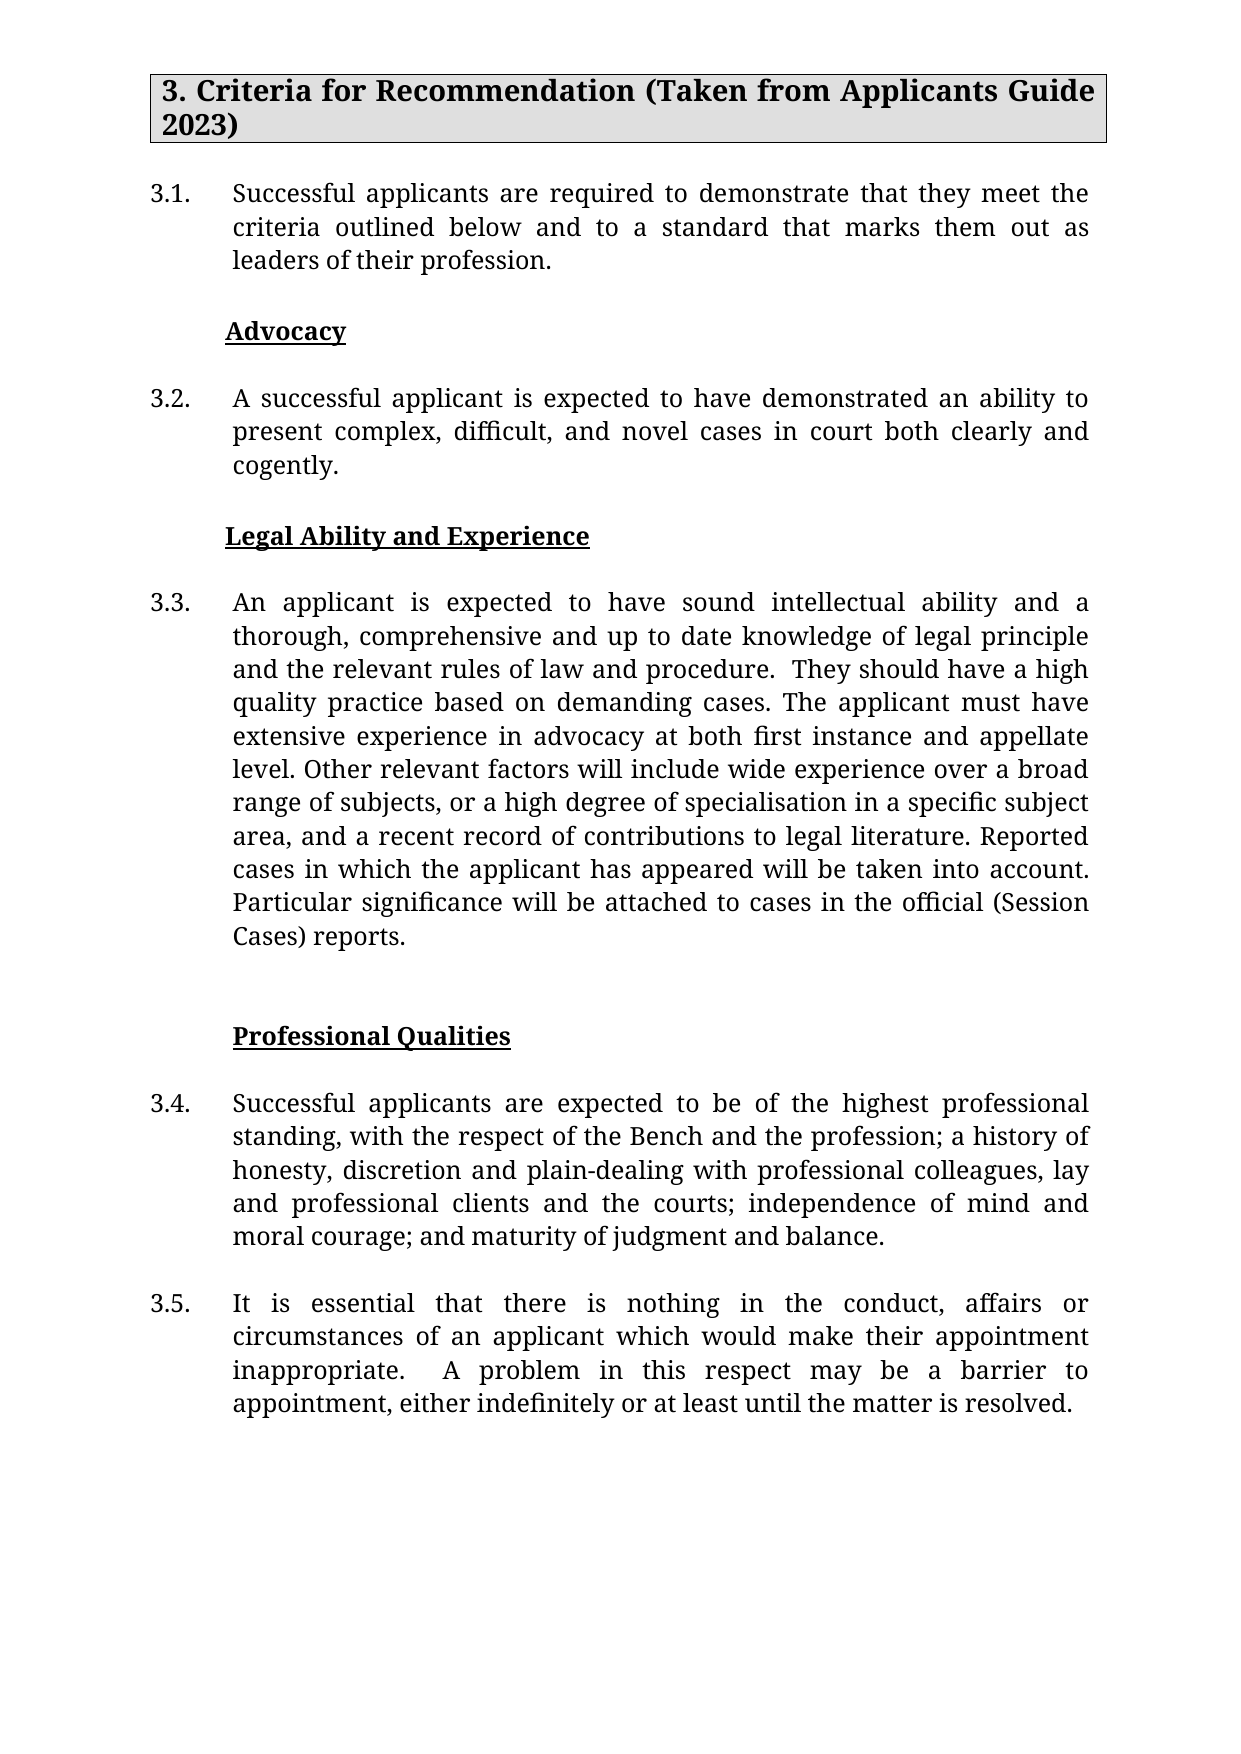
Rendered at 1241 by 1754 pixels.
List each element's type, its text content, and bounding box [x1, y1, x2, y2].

list Successful applicants are required to demonstrate that they meet the criteria outlined below and to a standard that marks them out as leaders of their profession. [150, 176, 1090, 276]
subtitle Advocacy [225, 314, 1090, 347]
list A successful applicant is expected to have demonstrated an ability to present complex, difficult, and novel cases in court both clearly and cogently. [150, 381, 1090, 481]
list It is essential that there is nothing in the conduct, affairs or circumstances of an applicant which would make their appointment inappropriate. A problem in this respect may be a barrier to appointment, either indefinitely or at least until the matter is resolved. [150, 1286, 1090, 1419]
table_header 3. Criteria for Recommendation (Taken from Applicants Guide 2023) [151, 75, 1106, 142]
list An applicant is expected to have sound intellectual ability and a thorough, comprehensive and up to date knowledge of legal principle and the relevant rules of law and procedure. They should have a high quality practice based on demanding cases. The applicant must have extensive experience in advocacy at both first instance and appellate level. Other relevant factors will include wide experience over a broad range of subjects, or a high degree of specialisation in a specific subject area, and a recent record of contributions to legal literature. Reported cases in which the applicant has appeared will be taken into account. Particular significance will be attached to cases in the official (Session Cases) reports. [150, 585, 1090, 952]
text Professional Qualities [232, 1019, 1090, 1052]
subtitle Legal Ability and Experience [225, 518, 1090, 552]
list Successful applicants are expected to be of the highest professional standing, with the respect of the Bench and the profession; a history of honesty, discretion and plain-dealing with professional colleagues, lay and professional clients and the courts; independence of mind and moral courage; and maturity of judgment and balance. [150, 1086, 1090, 1252]
